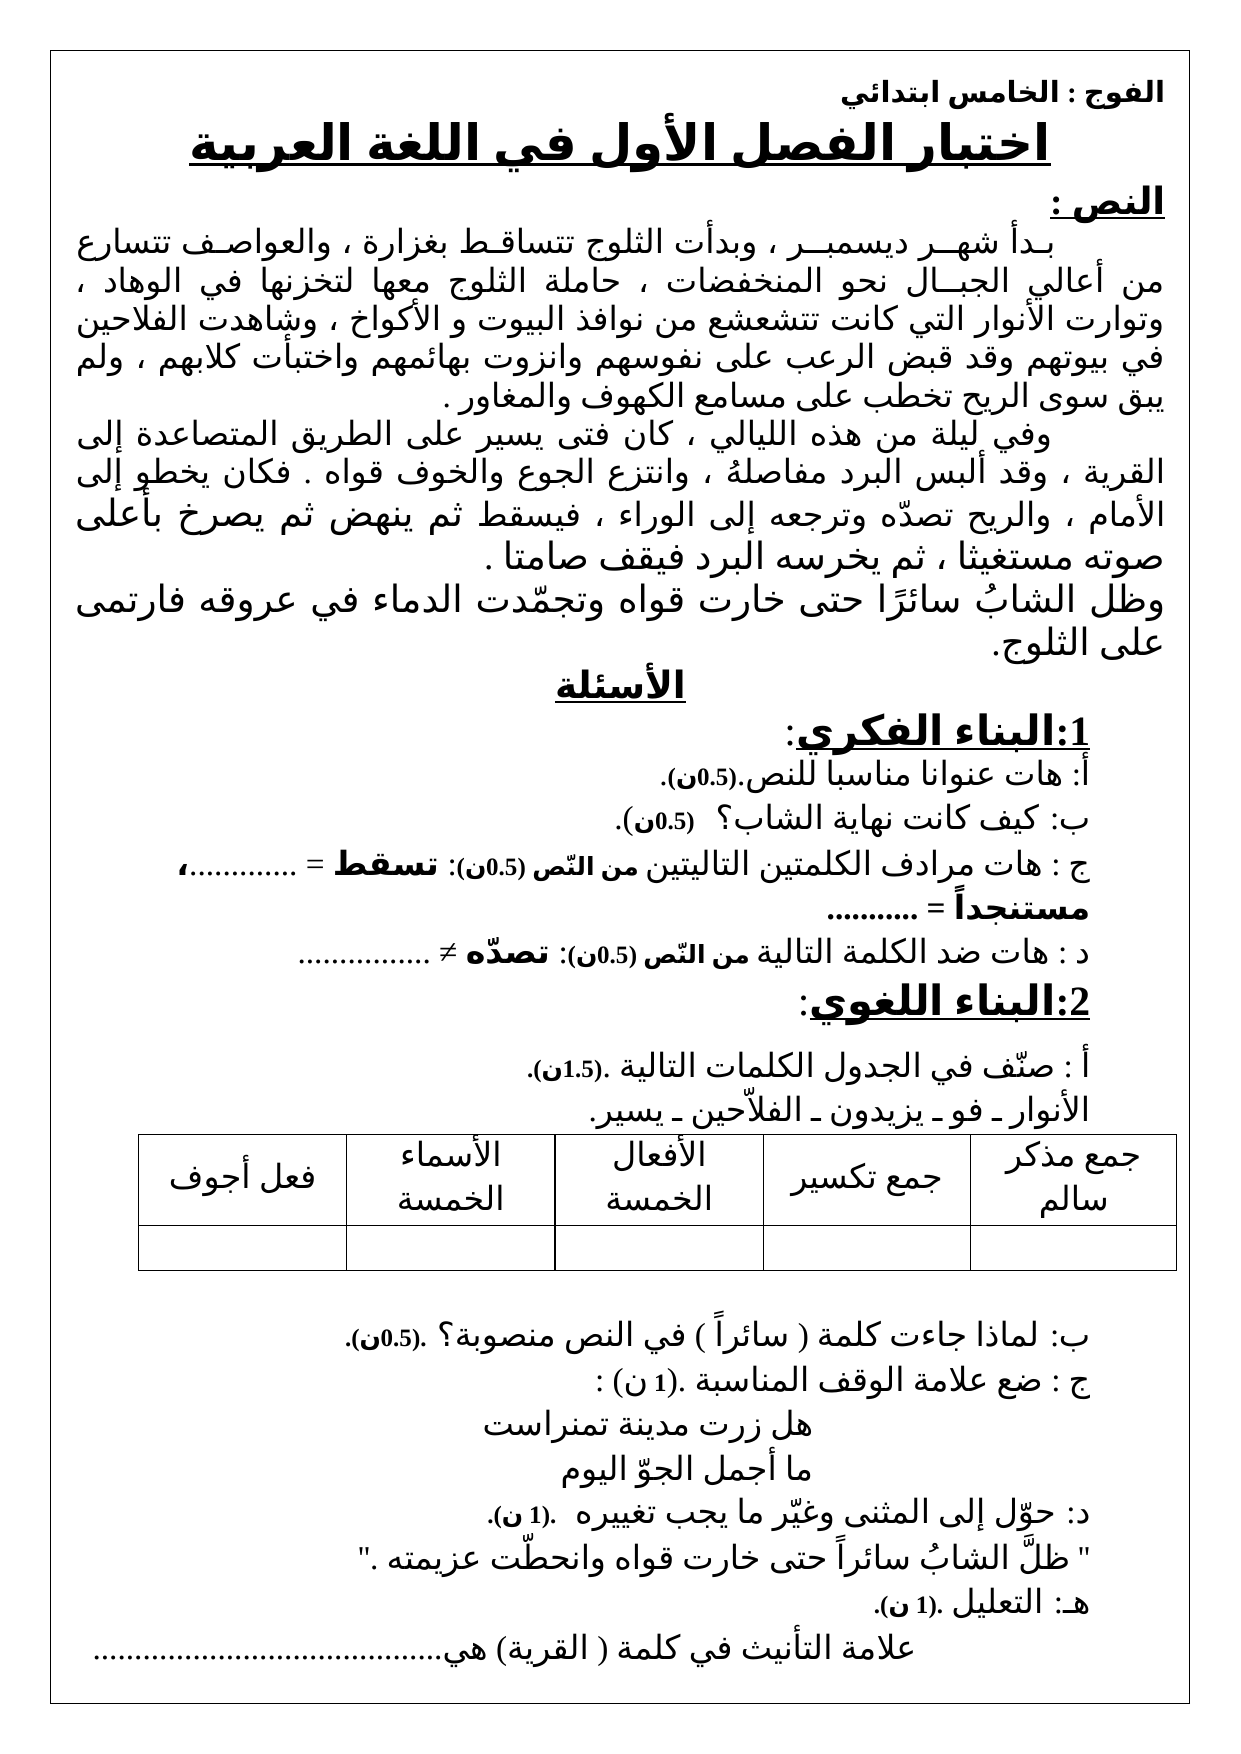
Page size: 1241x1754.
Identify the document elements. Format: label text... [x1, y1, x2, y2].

text ج : هات مرادف الكلمتين التاليتين من النّص (0.5ن): تسقط = .............، مستنجداً = ........... [75, 844, 1090, 927]
text د: حوّل إلى المثنى وغيّر ما يجب تغييره .(1 ن). [75, 1493, 1090, 1531]
text الأسئلة [75, 663, 1165, 707]
text هـ: التعليل .(1 ن). [75, 1582, 1090, 1621]
text 2:البناء اللغوي: [75, 976, 1090, 1024]
table_cell [347, 1226, 554, 1270]
text بـدأ شهــر ديسمبــر ، وبدأت الثلوج تتساقـط بغزارة ، والعواصـف تتسارع من أعالي الجبــال نحو المنخفضات ، حاملة الثلوج معها لتخزنها في الوهاد ، وتوارت الأنوار التي كانت تتشعشع من نوافذ البيوت و الأكواخ ، وشاهدت الفلاحين في بيوتهم وقد قبض الرعب على نفوسهم وانزوت بهائمهم واختبأت كلابهم ، ولم يبق سوى الريح تخطب على مسامع الكهوف والمغاور . [75, 223, 1165, 414]
text أ : صنّف في الجدول الكلمات التالية .(1.5ن). [75, 1046, 1090, 1084]
text ما أجمل الجوّ اليوم [75, 1449, 813, 1487]
text الفوج : الخامس ابتدائي [75, 75, 1165, 108]
text 1:البناء الفكري: [75, 707, 1090, 754]
table_cell [139, 1226, 346, 1270]
text ج : ضع علامة الوقف المناسبة .(1 ن) : [75, 1361, 1090, 1399]
table_cell [764, 1226, 970, 1270]
text ب: كيف كانت نهاية الشاب؟ (0.5ن). [75, 799, 1090, 837]
text ب: لماذا جاءت كلمة ( سائراً ) في النص منصوبة؟ .(0.5ن). [75, 1315, 1090, 1353]
table_header جمع تكسير [764, 1135, 970, 1225]
text '' ظلَّ الشابُ سائراً حتى خارت قواه وانحطّت عزيمته .'' [75, 1538, 1090, 1577]
text الأنوار ـ فو ـ يزيدون ـ الفلاّحين ـ يسير. [75, 1090, 1090, 1129]
text علامة التأنيث في كلمة ( القرية) هي.......................................... [75, 1628, 917, 1666]
text د : هات ضد الكلمة التالية من النّص (0.5ن): تصدّه ≠ ................ [75, 932, 1090, 971]
text اختبار الفصل الأول في اللغة العربية [75, 113, 1165, 171]
table_cell [556, 1226, 763, 1270]
table_header الأفعال الخمسة [556, 1135, 763, 1225]
text وفي ليلة من هذه الليالي ، كان فتى يسير على الطريق المتصاعدة إلى القرية ، وقد ألبس البرد مفاصلهُ ، وانتزع الجوع والخوف قواه . فكان يخطو إلى الأمام ، والريح تصدّه وترجعه إلى الوراء ، فيسقط ثم ينهض ثم يصرخ بأعلى صوته مستغيثا ، ثم يخرسه البرد فيقف صامتا . [75, 414, 1165, 577]
table_header جمع مذكر سالم [971, 1135, 1176, 1225]
text النص : [75, 179, 1165, 223]
text وظل الشابُ سائرًا حتى خارت قواه وتجمّدت الدماء في عروقه فارتمى على الثلوج. [75, 577, 1165, 663]
text أ: هات عنوانا مناسبا للنص.(0.5ن). [75, 754, 1090, 793]
text هل زرت مدينة تمنراست [75, 1405, 813, 1443]
table_header فعل أجوف [139, 1135, 346, 1225]
table_cell [971, 1226, 1176, 1270]
table_header الأسماء الخمسة [347, 1135, 554, 1225]
